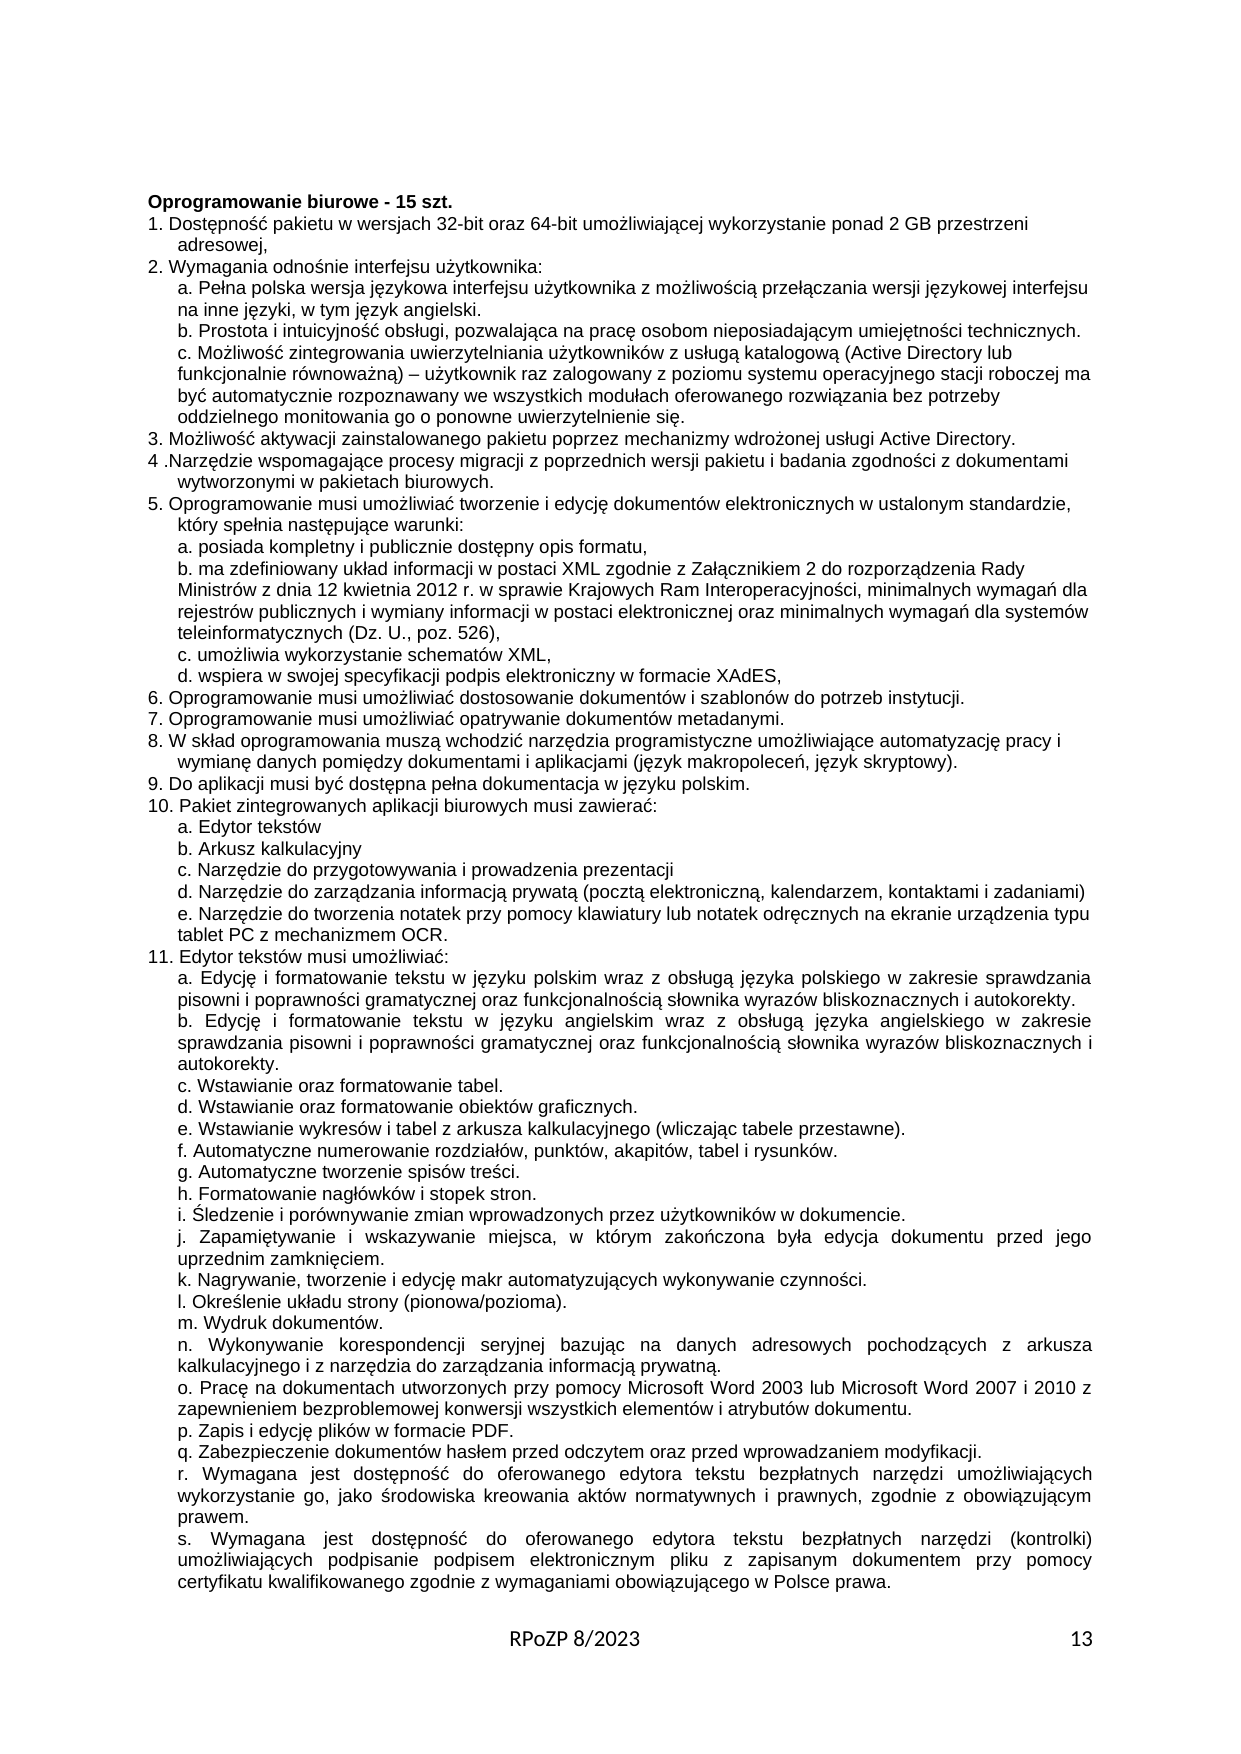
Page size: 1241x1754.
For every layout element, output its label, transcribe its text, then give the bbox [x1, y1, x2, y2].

text q. Zabezpieczenie dokumentów hasłem przed odczytem oraz przed wprowadzaniem modyfikacji. [177, 1441, 1093, 1463]
text s. Wymagana jest dostępność do oferowanego edytora tekstu bezpłatnych narzędzi (kontrolki) umożliwiających podpisanie podpisem elektronicznym pliku z zapisanym dokumentem przy pomocy certyfikatu kwalifikowanego zgodnie z wymaganiami obowiązującego w Polsce prawa. [177, 1528, 1093, 1592]
text n. Wykonywanie korespondencji seryjnej bazując na danych adresowych pochodzących z arkusza kalkulacyjnego i z narzędzia do zarządzania informacją prywatną. [177, 1333, 1093, 1377]
text p. Zapis i edycję plików w formacie PDF. [177, 1420, 1093, 1441]
text a. Pełna polska wersja językowa interfejsu użytkownika z możliwością przełączania wersji językowej interfejsu na inne języki, w tym język angielski. [177, 277, 1093, 320]
text 11. Edytor tekstów musi umożliwiać: [148, 945, 1093, 967]
text b. ma zdefiniowany układ informacji w postaci XML zgodnie z Załącznikiem 2 do rozporządzenia Rady Ministrów z dnia 12 kwietnia 2012 r. w sprawie Krajowych Ram Interoperacyjności, minimalnych wymagań dla rejestrów publicznych i wymiany informacji w postaci elektronicznej oraz minimalnych wymagań dla systemów teleinformatycznych (Dz. U., poz. 526), [177, 557, 1093, 643]
text e. Narzędzie do tworzenia notatek przy pomocy klawiatury lub notatek odręcznych na ekranie urządzenia typu tablet PC z mechanizmem OCR. [177, 902, 1093, 945]
text 5. Oprogramowanie musi umożliwiać tworzenie i edycję dokumentów elektronicznych w ustalonym standardzie, który spełnia następujące warunki: [148, 493, 1093, 536]
text e. Wstawianie wykresów i tabel z arkusza kalkulacyjnego (wliczając tabele przestawne). [177, 1118, 1093, 1139]
text d. Wstawianie oraz formatowanie obiektów graficznych. [177, 1096, 1093, 1118]
text a. posiada kompletny i publicznie dostępny opis formatu, [177, 536, 1093, 557]
text 1. Dostępność pakietu w wersjach 32-bit oraz 64-bit umożliwiającej wykorzystanie ponad 2 GB przestrzeni adresowej, [148, 212, 1093, 255]
text i. Śledzenie i porównywanie zmian wprowadzonych przez użytkowników w dokumencie. [177, 1204, 1093, 1226]
text a. Edytor tekstów [177, 816, 1093, 838]
text f. Automatyczne numerowanie rozdziałów, punktów, akapitów, tabel i rysunków. [177, 1139, 1093, 1161]
text b. Arkusz kalkulacyjny [177, 838, 1093, 859]
text c. Narzędzie do przygotowywania i prowadzenia prezentacji [177, 859, 1093, 881]
text b. Prostota i intuicyjność obsługi, pozwalająca na pracę osobom nieposiadającym umiejętności technicznych. [177, 320, 1093, 342]
text 3. Możliwość aktywacji zainstalowanego pakietu poprzez mechanizmy wdrożonej usługi Active Directory. [148, 428, 1093, 449]
text 10. Pakiet zintegrowanych aplikacji biurowych musi zawierać: [148, 794, 1093, 816]
text c. umożliwia wykorzystanie schematów XML, [177, 643, 1093, 665]
text r. Wymagana jest dostępność do oferowanego edytora tekstu bezpłatnych narzędzi umożliwiających wykorzystanie go, jako środowiska kreowania aktów normatywnych i prawnych, zgodnie z obowiązującym prawem. [177, 1463, 1093, 1528]
text c. Możliwość zintegrowania uwierzytelniania użytkowników z usługą katalogową (Active Directory lub funkcjonalnie równoważną) – użytkownik raz zalogowany z poziomu systemu operacyjnego stacji roboczej ma być automatycznie rozpoznawany we wszystkich modułach oferowanego rozwiązania bez potrzeby oddzielnego monitowania go o ponowne uwierzytelnienie się. [177, 342, 1093, 428]
text m. Wydruk dokumentów. [177, 1312, 1093, 1333]
text c. Wstawianie oraz formatowanie tabel. [177, 1075, 1093, 1096]
text l. Określenie układu strony (pionowa/pozioma). [177, 1290, 1093, 1312]
text b. Edycję i formatowanie tekstu w języku angielskim wraz z obsługą języka angielskiego w zakresie sprawdzania pisowni i poprawności gramatycznej oraz funkcjonalnością słownika wyrazów bliskoznacznych i autokorekty. [177, 1010, 1093, 1075]
text 9. Do aplikacji musi być dostępna pełna dokumentacja w języku polskim. [148, 773, 1093, 794]
text a. Edycję i formatowanie tekstu w języku polskim wraz z obsługą języka polskiego w zakresie sprawdzania pisowni i poprawności gramatycznej oraz funkcjonalnością słownika wyrazów bliskoznacznych i autokorekty. [177, 967, 1093, 1010]
text k. Nagrywanie, tworzenie i edycję makr automatyzujących wykonywanie czynności. [177, 1269, 1093, 1290]
text o. Pracę na dokumentach utworzonych przy pomocy Microsoft Word 2003 lub Microsoft Word 2007 i 2010 z zapewnieniem bezproblemowej konwersji wszystkich elementów i atrybutów dokumentu. [177, 1377, 1093, 1420]
text 7. Oprogramowanie musi umożliwiać opatrywanie dokumentów metadanymi. [148, 708, 1093, 730]
text h. Formatowanie nagłówków i stopek stron. [177, 1183, 1093, 1204]
text d. wspiera w swojej specyfikacji podpis elektroniczny w formacie XAdES, [177, 665, 1093, 687]
text 4 .Narzędzie wspomagające procesy migracji z poprzednich wersji pakietu i badania zgodności z dokumentami wytworzonymi w pakietach biurowych. [148, 449, 1093, 493]
text g. Automatyczne tworzenie spisów treści. [177, 1161, 1093, 1183]
text 6. Oprogramowanie musi umożliwiać dostosowanie dokumentów i szablonów do potrzeb instytucji. [148, 687, 1093, 708]
text 2. Wymagania odnośnie interfejsu użytkownika: [148, 255, 1093, 277]
text d. Narzędzie do zarządzania informacją prywatą (pocztą elektroniczną, kalendarzem, kontaktami i zadaniami) [177, 881, 1093, 902]
text j. Zapamiętywanie i wskazywanie miejsca, w którym zakończona była edycja dokumentu przed jego uprzednim zamknięciem. [177, 1226, 1093, 1269]
text 8. W skład oprogramowania muszą wchodzić narzędzia programistyczne umożliwiające automatyzację pracy i wymianę danych pomiędzy dokumentami i aplikacjami (język makropoleceń, język skryptowy). [148, 730, 1093, 773]
text Oprogramowanie biurowe - 15 szt. [148, 191, 1093, 212]
